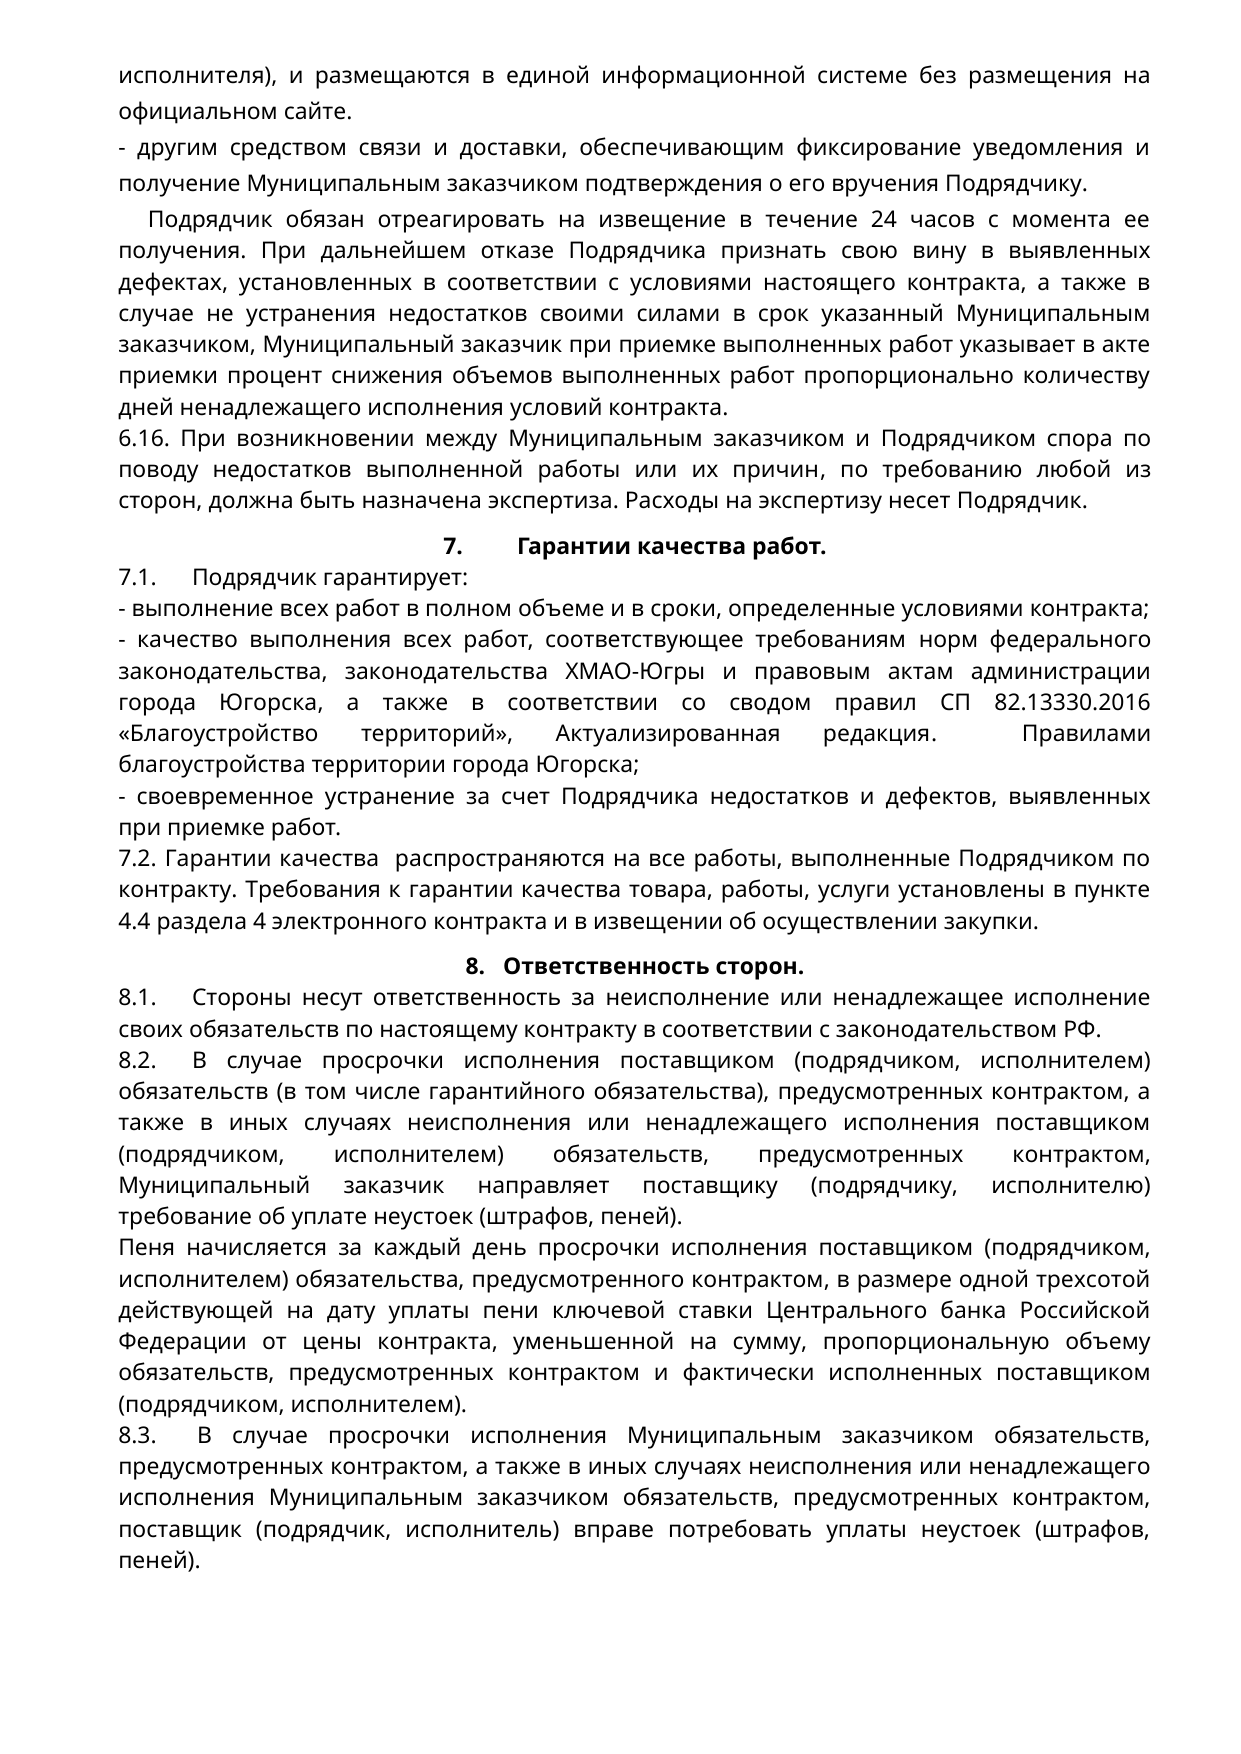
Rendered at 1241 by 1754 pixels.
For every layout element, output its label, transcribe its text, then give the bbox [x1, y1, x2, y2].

text 6.16. При возникновении между Муниципальным заказчиком и Подрядчиком спора по поводу недостатков выполненной работы или их причин, по требованию любой из сторон, должна быть назначена экспертиза. Расходы на экспертизу несет Подрядчик. [118, 422, 1152, 515]
list В случае просрочки исполнения поставщиком (подрядчиком, исполнителем) обязательств (в том числе гарантийного обязательства), предусмотренных контрактом, а также в иных случаях неисполнения или ненадлежащего исполнения поставщиком (подрядчиком, исполнителем) обязательств, предусмотренных контрактом, Муниципальный заказчик направляет поставщику (подрядчику, исполнителю) требование об уплате неустоек (штрафов, пеней). [118, 1044, 1152, 1231]
list Подрядчик гарантирует: [118, 561, 1152, 592]
list Гарантии качества работ. [118, 529, 1152, 561]
text - своевременное устранение за счет Подрядчика недостатков и дефектов, выявленных при приемке работ. [118, 779, 1152, 842]
text Пеня начисляется за каждый день просрочки исполнения поставщиком (подрядчиком, исполнителем) обязательства, предусмотренного контрактом, в размере одной трехсотой действующей на дату уплаты пени ключевой ставки Центрального банка Российской Федерации от цены контракта, уменьшенной на сумму, пропорциональную объему обязательств, предусмотренных контрактом и фактически исполненных поставщиком (подрядчиком, исполнителем). [118, 1231, 1152, 1419]
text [118, 59, 1152, 126]
text - другим средством связи и доставки, обеспечивающим фиксирование уведомления и получение Муниципальным заказчиком подтверждения о его вручения Подрядчику. [118, 131, 1152, 198]
list Стороны несут ответственность за неисполнение или ненадлежащее исполнение своих обязательств по настоящему контракту в соответствии с законодательством РФ. [118, 981, 1152, 1044]
list 7.2. Гарантии качества распространяются на все работы, выполненные Подрядчиком по контракту. Требования к гарантии качества товара, работы, услуги установлены в пункте 4.4 раздела 4 электронного контракта и в извещении об осуществлении закупки. [118, 842, 1152, 936]
text Подрядчик обязан отреагировать на извещение в течение 24 часов с момента ее получения. При дальнейшем отказе Подрядчика признать свою вину в выявленных дефектах, установленных в соответствии с условиями настоящего контракта, а также в случае не устранения недостатков своими силами в срок указанный Муниципальным заказчиком, Муниципальный заказчик при приемке выполненных работ указывает в акте приемки процент снижения объемов выполненных работ пропорционально количеству дней ненадлежащего исполнения условий контракта. [118, 203, 1152, 422]
text 8.3. В случае просрочки исполнения Муниципальным заказчиком обязательств, предусмотренных контрактом, а также в иных случаях неисполнения или ненадлежащего исполнения Муниципальным заказчиком обязательств, предусмотренных контрактом, поставщик (подрядчик, исполнитель) вправе потребовать уплаты неустоек (штрафов, пеней). [118, 1419, 1152, 1575]
list Ответственность сторон. [118, 950, 1152, 981]
text - качество выполнения всех работ, соответствующее требованиям норм федерального законодательства, законодательства ХМАО-Югры и правовым актам администрации города Югорска, а также в соответствии со сводом правил СП 82.13330.2016 «Благоустройство территорий», Актуализированная редакция. Правилами благоустройства территории города Югорска; [118, 623, 1152, 779]
text - выполнение всех работ в полном объеме и в сроки, определенные условиями контракта; [118, 592, 1152, 623]
